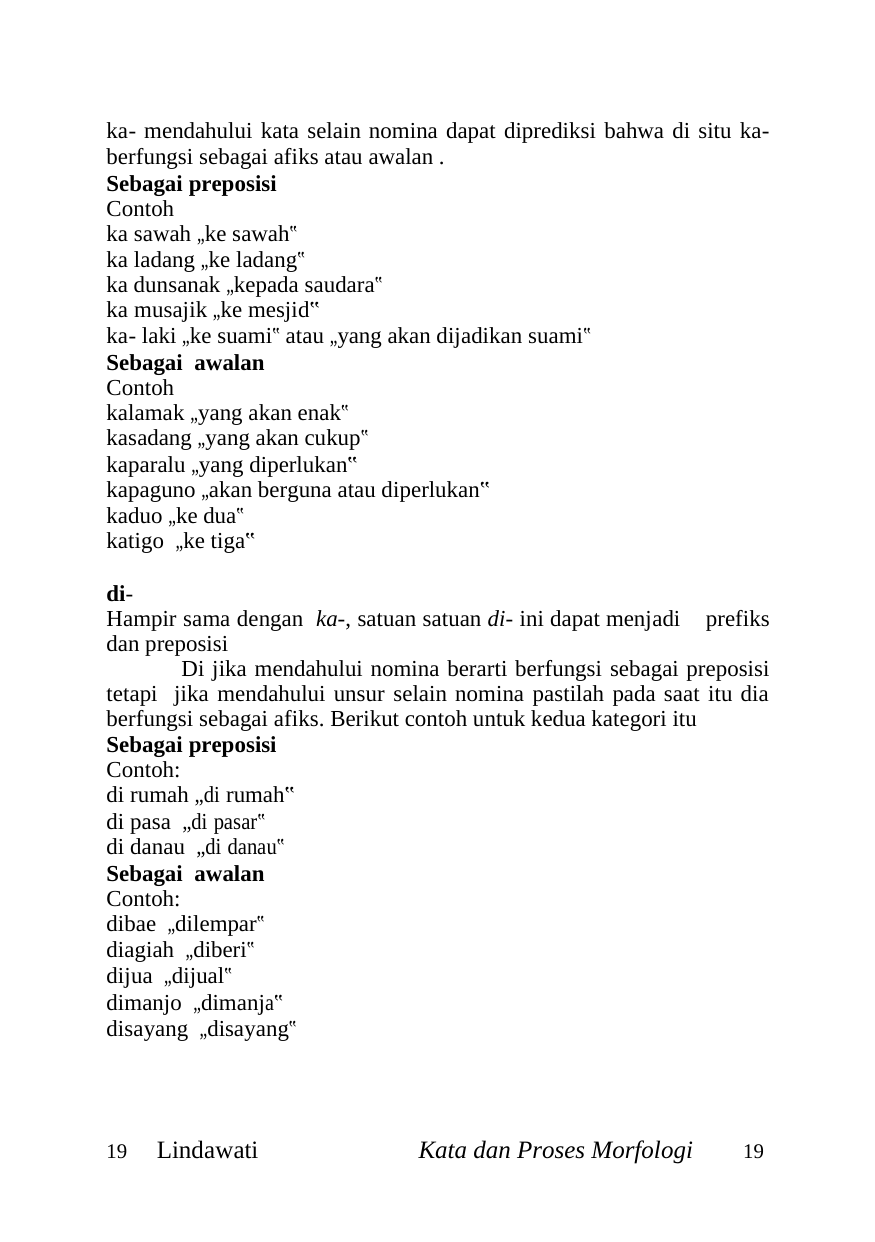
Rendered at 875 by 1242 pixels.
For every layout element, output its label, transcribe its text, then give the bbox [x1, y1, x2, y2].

text di danau „di danau‟ [106, 834, 780, 859]
text ka sawah „ke sawah‟ [106, 221, 780, 246]
text dibae „dilempar‟ [106, 911, 780, 936]
text Sebagai preposisi [106, 169, 780, 196]
text Contoh [106, 376, 780, 401]
text ka dunsanak „kepada saudara‟ [106, 272, 780, 297]
text di- [106, 580, 780, 606]
text Di jika mendahului nomina berarti berfungsi sebagai preposisi [181, 656, 780, 681]
text Sebagai awalan [106, 860, 780, 886]
text diagiah „diberi‟ dijua „dijual‟ dimanjo „dimanja‟ disayang „disayang‟ [106, 936, 300, 1042]
text kasadang „yang akan cukup‟ [106, 426, 780, 451]
text Contoh [106, 196, 780, 221]
text Contoh: [106, 886, 780, 911]
text kapaguno „akan berguna atau diperlukan‟ [106, 477, 780, 502]
text kalamak „yang akan enak‟ [106, 401, 780, 426]
text kaparalu „yang diperlukan‟ [106, 451, 780, 477]
text Sebagai awalan [106, 349, 780, 376]
text ka musajik „ke mesjid‟ [106, 297, 780, 322]
text ka ladang „ke ladang‟ [106, 246, 780, 272]
text di pasa „di pasar‟ [106, 808, 780, 834]
text Sebagai preposisi [106, 731, 780, 758]
text ka- mendahului kata selain nomina dapat diprediksi bahwa di situ ka- berfungsi sebagai afiks atau awalan . [106, 117, 772, 169]
text tetapi jika mendahului unsur selain nomina pastilah pada saat itu dia berfungsi sebagai afiks. Berikut contoh untuk kedua kategori itu [106, 681, 772, 731]
text Contoh: [106, 758, 780, 783]
text Hampir sama dengan ka-, satuan satuan di- ini dapat menjadi prefiks dan preposisi [106, 606, 772, 656]
text di rumah „di rumah‟ [106, 783, 780, 808]
text ka- laki „ke suami‟ atau „yang akan dijadikan suami‟ [106, 322, 780, 349]
text kaduo „ke dua‟ [106, 502, 780, 528]
text katigo „ke tiga‟ [106, 528, 780, 553]
